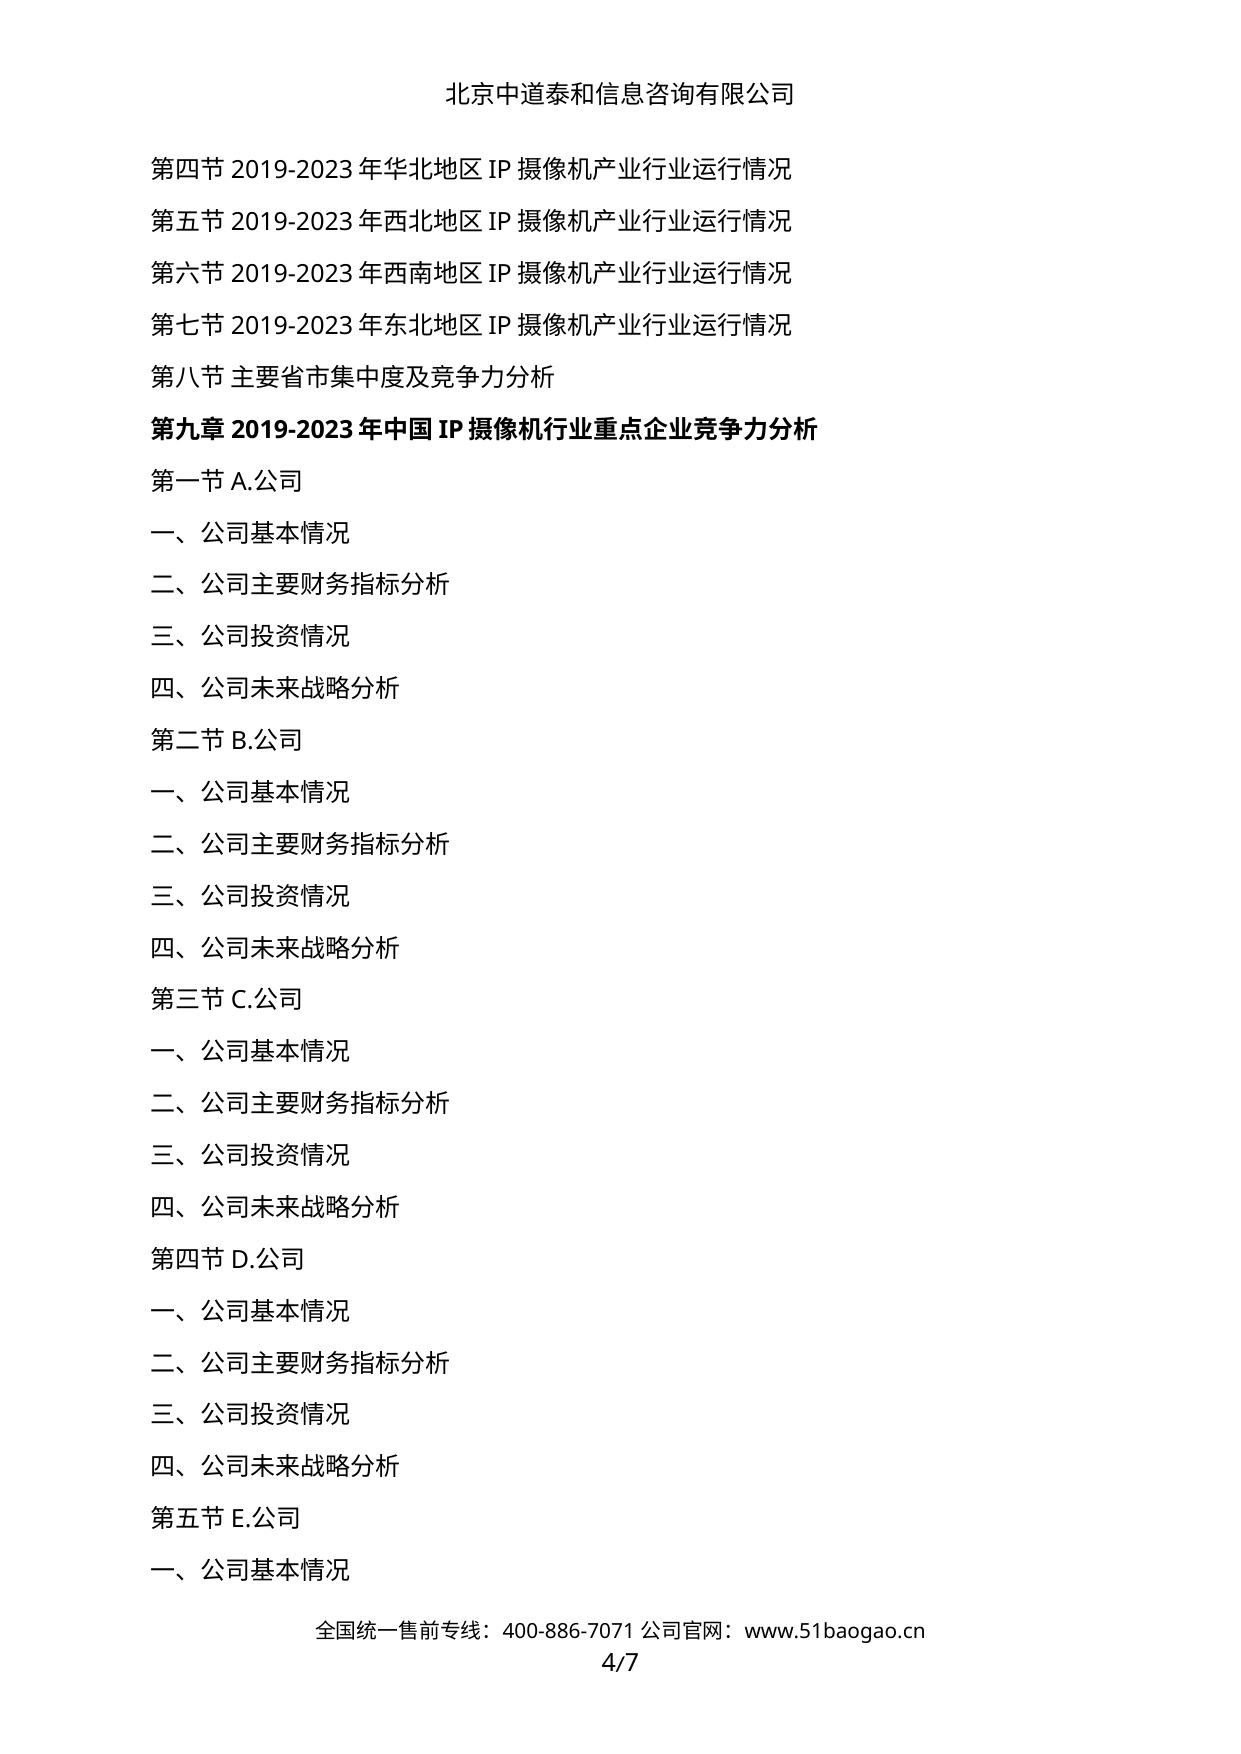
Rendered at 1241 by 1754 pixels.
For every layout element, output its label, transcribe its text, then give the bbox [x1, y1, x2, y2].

text 一、公司基本情况 [150, 1032, 1090, 1068]
text 二、公司主要财务指标分析 [150, 1343, 1090, 1379]
text 二、公司主要财务指标分析 [150, 565, 1090, 601]
text 第九章 2019-2023年中国IP摄像机行业重点企业竞争力分析 [150, 409, 1090, 446]
text 一、公司基本情况 [150, 772, 1090, 809]
text 四、公司未来战略分析 [150, 669, 1090, 705]
text 四、公司未来战略分析 [150, 928, 1090, 964]
text 二、公司主要财务指标分析 [150, 1084, 1090, 1120]
text 第八节 主要省市集中度及竞争力分析 [150, 357, 1090, 394]
text 三、公司投资情况 [150, 1136, 1090, 1172]
text 第一节 A.公司 [150, 461, 1090, 497]
text 第四节 2019-2023年华北地区IP摄像机产业行业运行情况 [150, 150, 1090, 186]
text 三、公司投资情况 [150, 617, 1090, 653]
text 第七节 2019-2023年东北地区IP摄像机产业行业运行情况 [150, 306, 1090, 342]
text 第五节 E.公司 [150, 1499, 1090, 1535]
text 三、公司投资情况 [150, 1395, 1090, 1431]
text 第五节 2019-2023年西北地区IP摄像机产业行业运行情况 [150, 202, 1090, 238]
text 一、公司基本情况 [150, 1291, 1090, 1327]
text 四、公司未来战略分析 [150, 1447, 1090, 1483]
text 第四节 D.公司 [150, 1239, 1090, 1276]
text 第二节 B.公司 [150, 721, 1090, 757]
text 一、公司基本情况 [150, 513, 1090, 549]
text 四、公司未来战略分析 [150, 1187, 1090, 1224]
text 三、公司投资情况 [150, 876, 1090, 912]
text 一、公司基本情况 [150, 1551, 1090, 1587]
text 二、公司主要财务指标分析 [150, 824, 1090, 861]
text 第三节 C.公司 [150, 980, 1090, 1016]
text 第六节 2019-2023年西南地区IP摄像机产业行业运行情况 [150, 254, 1090, 290]
